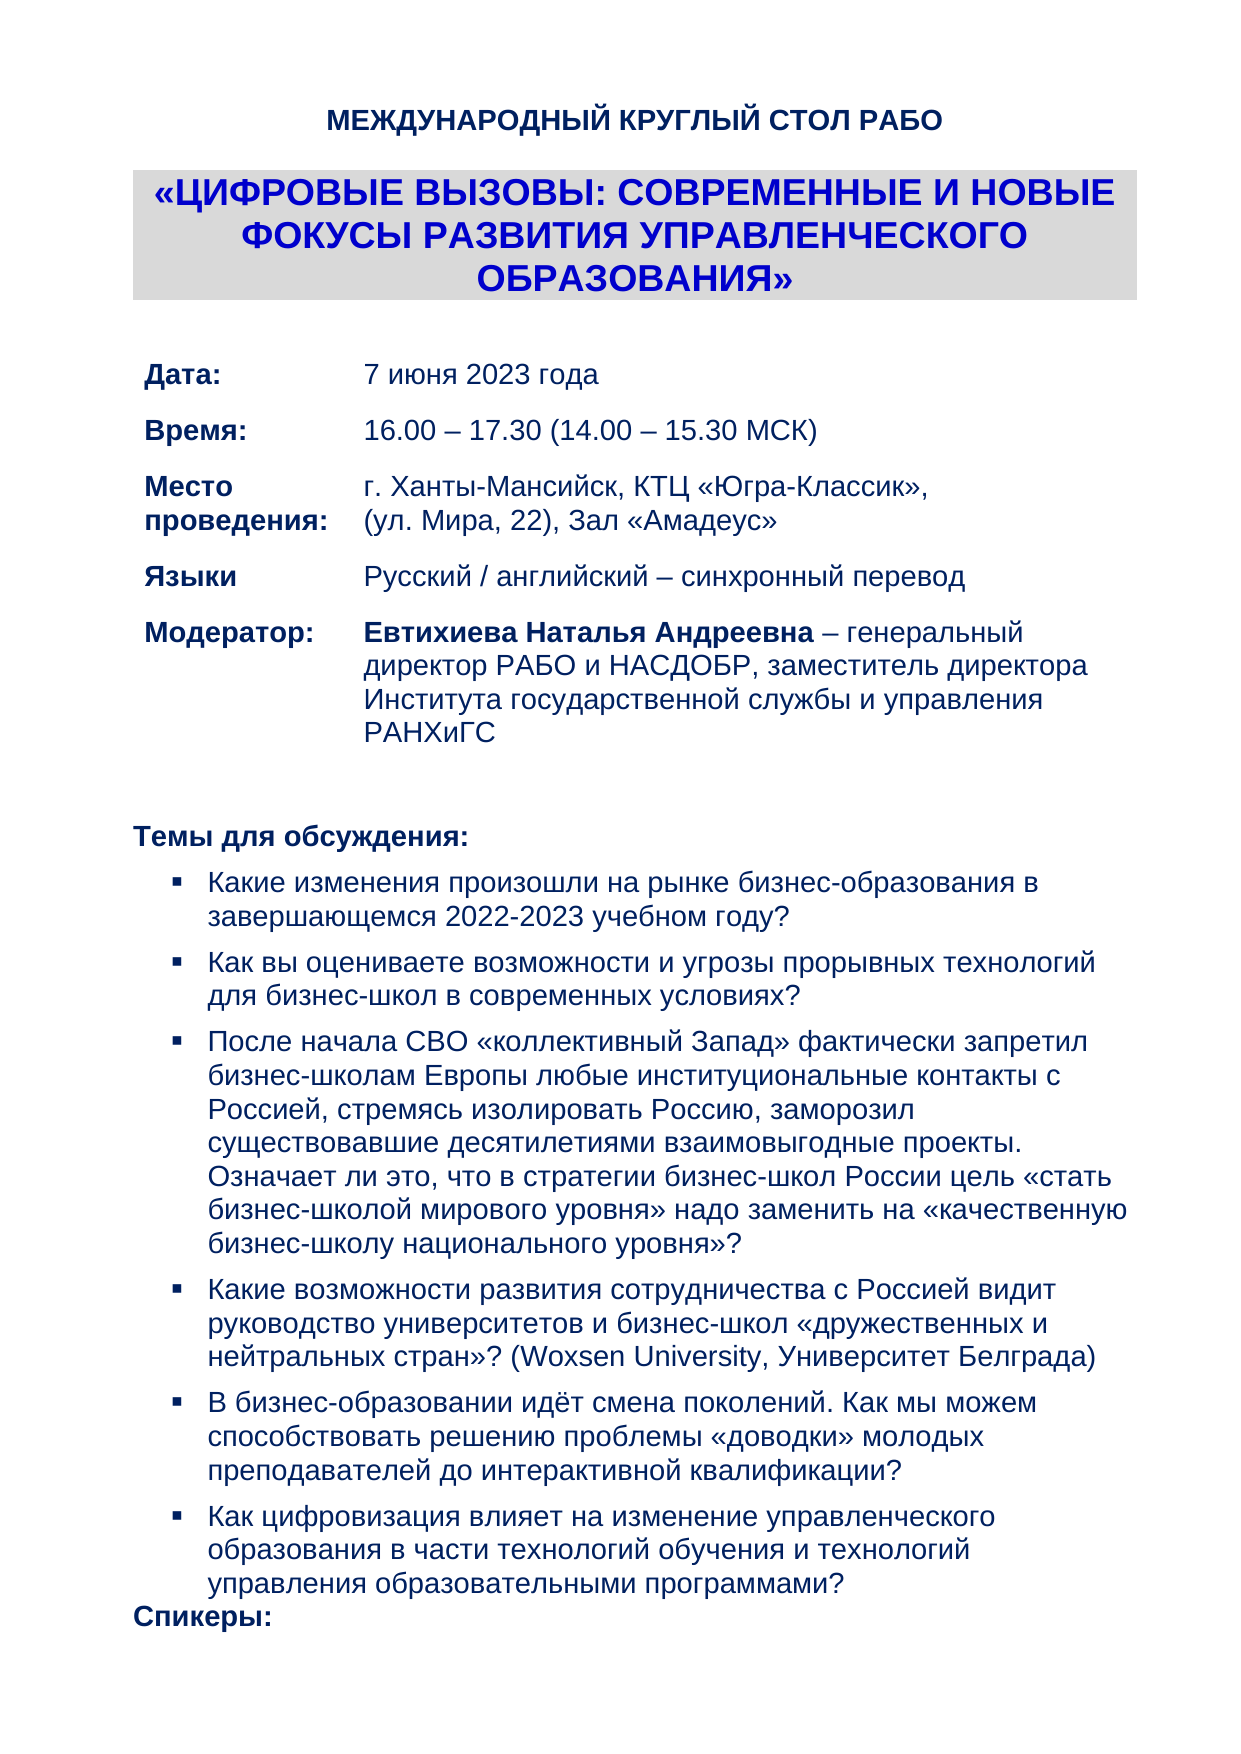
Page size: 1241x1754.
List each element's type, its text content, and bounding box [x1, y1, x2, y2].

list Как вы оцениваете возможности и угрозы прорывных технологий для бизнес-школ в современных условиях? [170, 944, 1137, 1012]
table_cell Языки [133, 548, 352, 603]
table_cell Евтихиева Наталья Андреевна – генеральный директор РАБО и НАСДОБР, заместитель директора Института государственной службы и управления РАНХиГС [352, 604, 1127, 760]
text «ЦИФРОВЫЕ ВЫЗОВЫ: СОВРЕМЕННЫЕ И НОВЫЕ ФОКУСЫ РАЗВИТИЯ УПРАВЛЕНЧЕСКОГО ОБРАЗОВАНИЯ» [133, 170, 1137, 300]
list Какие изменения произошли на рынке бизнес-образования в завершающемся 2022-2023 учебном году? [170, 865, 1137, 932]
table_header 7 июня 2023 года [352, 346, 1127, 402]
table_cell Русский / английский – синхронный перевод [352, 548, 1127, 603]
table_cell г. Ханты-Мансийск, КТЦ «Югра-Классик», (ул. Мира, 22), Зал «Амадеус» [352, 458, 1127, 547]
table_cell 16.00 ‒ 17.30 (14.00 – 15.30 МСК) [352, 402, 1127, 458]
text Спикеры: [133, 1599, 1137, 1633]
text МЕЖДУНАРОДНЫЙ КРУГЛЫЙ СТОЛ РАБО [133, 103, 1137, 137]
list В бизнес-образовании идёт смена поколений. Как мы можем способствовать решению проблемы «доводки» молодых преподавателей до интерактивной квалификации? [170, 1385, 1137, 1486]
list После начала СВО «коллективный Запад» фактически запретил бизнес-школам Европы любые институциональные контакты с Россией, стремясь изолировать Россию, заморозил существовавшие десятилетиями взаимовыгодные проекты. Означает ли это, что в стратегии бизнес-школ России цель «стать бизнес-школой мирового уровня» надо заменить на «качественную бизнес-школу национального уровня»? [170, 1024, 1137, 1259]
table_cell Время: [133, 402, 352, 458]
text Темы для обсуждения: [133, 819, 1137, 852]
list Какие возможности развития сотрудничества с Россией видит руководство университетов и бизнес-школ «дружественных и нейтральных стран»? (Woxsen University, Университет Белграда) [170, 1272, 1137, 1373]
table_cell Место проведения: [133, 458, 352, 547]
table_cell Модератор: [133, 604, 352, 760]
list Как цифровизация влияет на изменение управленческого образования в части технологий обучения и технологий управления образовательными программами? [170, 1498, 1137, 1599]
table_header Дата: [133, 346, 352, 402]
